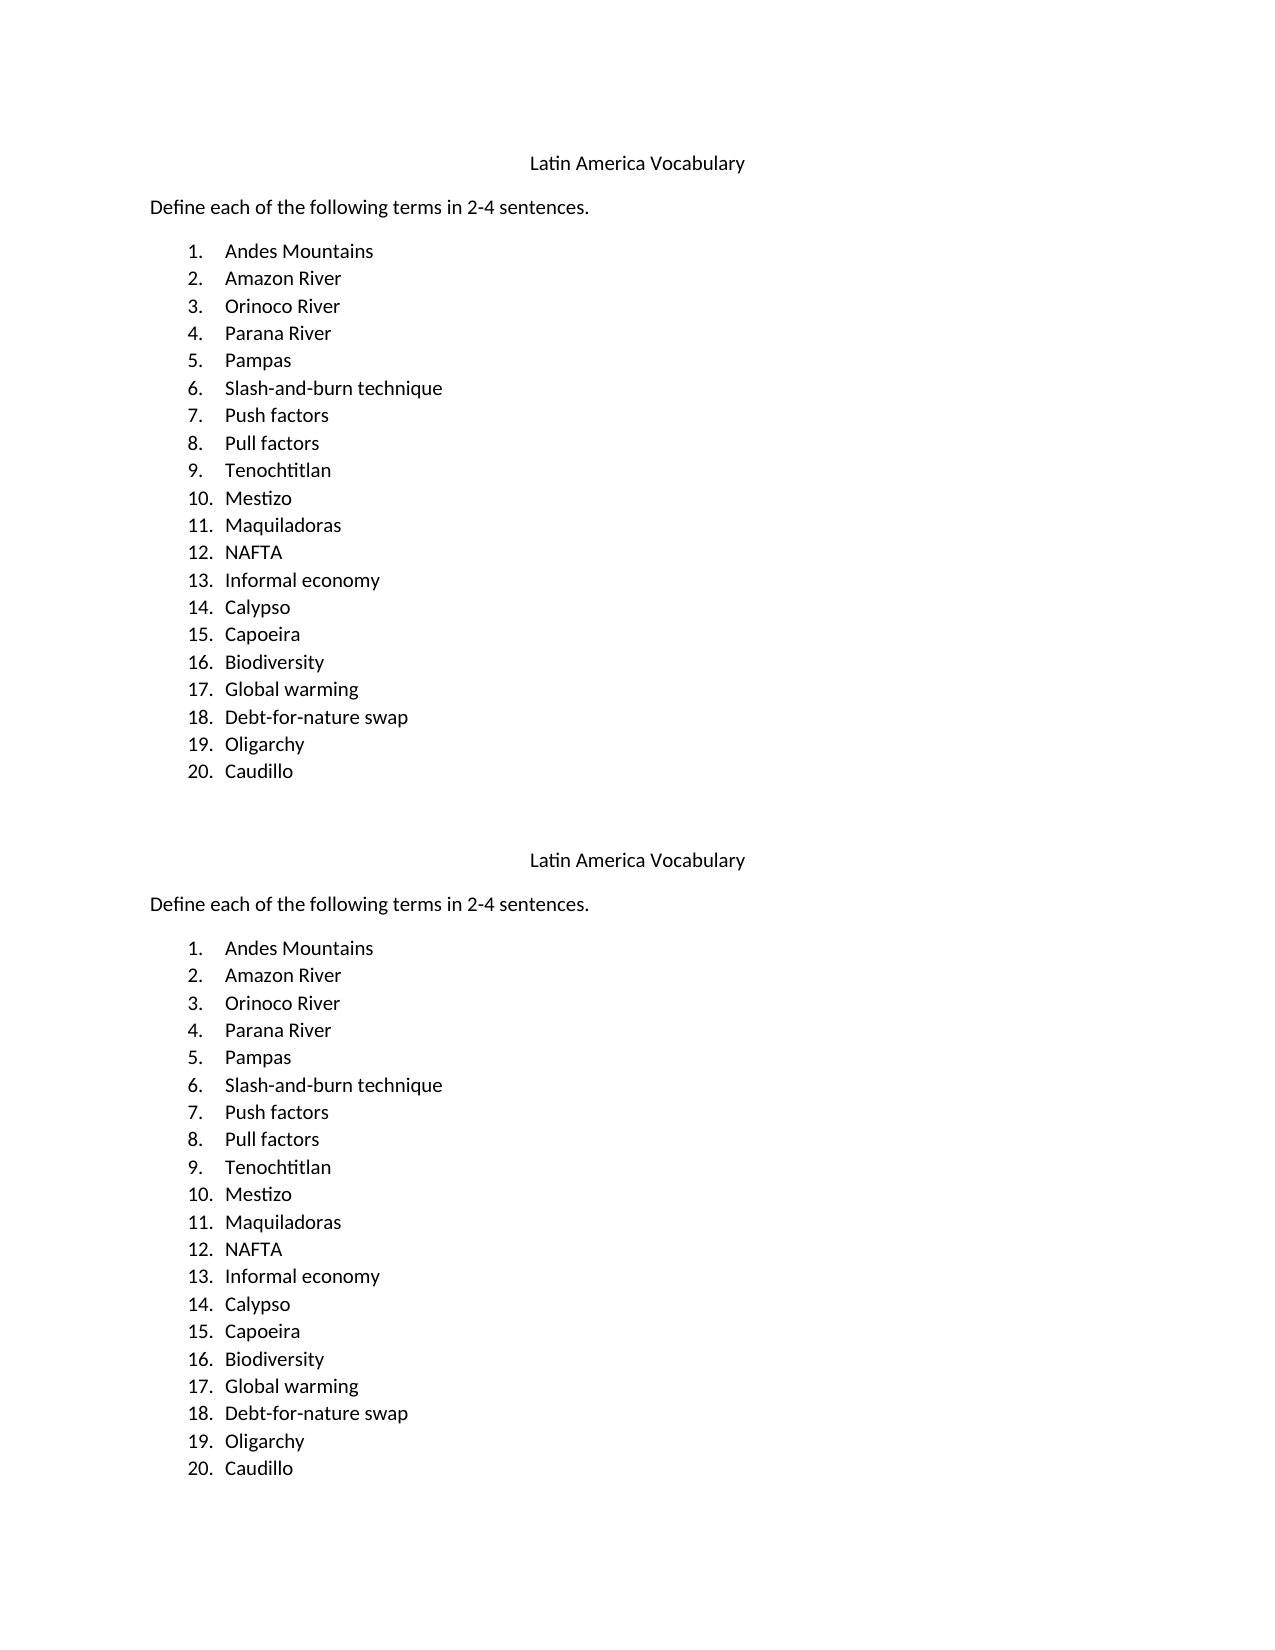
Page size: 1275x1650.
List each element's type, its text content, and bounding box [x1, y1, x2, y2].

list Push factors [187, 1099, 1125, 1125]
list Global warming [187, 1373, 1125, 1399]
list Mestizo [187, 485, 1125, 510]
list Parana River [187, 320, 1125, 346]
text Latin America Vocabulary [150, 847, 1125, 872]
list Informal economy [187, 1264, 1125, 1289]
list Global warming [187, 676, 1125, 702]
list Calypso [187, 594, 1125, 620]
list Push factors [187, 402, 1125, 428]
list Calypso [187, 1291, 1125, 1316]
list Pampas [187, 348, 1125, 373]
list Amazon River [187, 266, 1125, 291]
list Maquiladoras [187, 512, 1125, 537]
list Mestizo [187, 1181, 1125, 1207]
list Informal economy [187, 567, 1125, 592]
list Slash-and-burn technique [187, 1072, 1125, 1097]
list Tenochtitlan [187, 1154, 1125, 1179]
list Tenochtitlan [187, 457, 1125, 483]
text Define each of the following terms in 2-4 sentences. [150, 194, 1125, 219]
list Orinoco River [187, 293, 1125, 318]
list Andes Mountains [187, 238, 1125, 263]
list Amazon River [187, 962, 1125, 988]
list Debt-for-nature swap [187, 1401, 1125, 1426]
list Andes Mountains [187, 935, 1125, 960]
list Maquiladoras [187, 1209, 1125, 1234]
text Define each of the following terms in 2-4 sentences. [150, 891, 1125, 916]
list Pampas [187, 1044, 1125, 1070]
list Parana River [187, 1017, 1125, 1042]
list Oligarchy [187, 731, 1125, 757]
list NAFTA [187, 1236, 1125, 1262]
text Latin America Vocabulary [150, 150, 1125, 175]
list Oligarchy [187, 1428, 1125, 1453]
list Capoeira [187, 622, 1125, 647]
list Biodiversity [187, 649, 1125, 674]
list Slash-and-burn technique [187, 375, 1125, 401]
list Debt-for-nature swap [187, 704, 1125, 729]
list Pull factors [187, 430, 1125, 455]
list Capoeira [187, 1318, 1125, 1344]
list NAFTA [187, 539, 1125, 565]
list Biodiversity [187, 1346, 1125, 1371]
list Caudillo [187, 759, 1125, 784]
list Pull factors [187, 1127, 1125, 1152]
list Orinoco River [187, 990, 1125, 1015]
list Caudillo [187, 1455, 1125, 1481]
